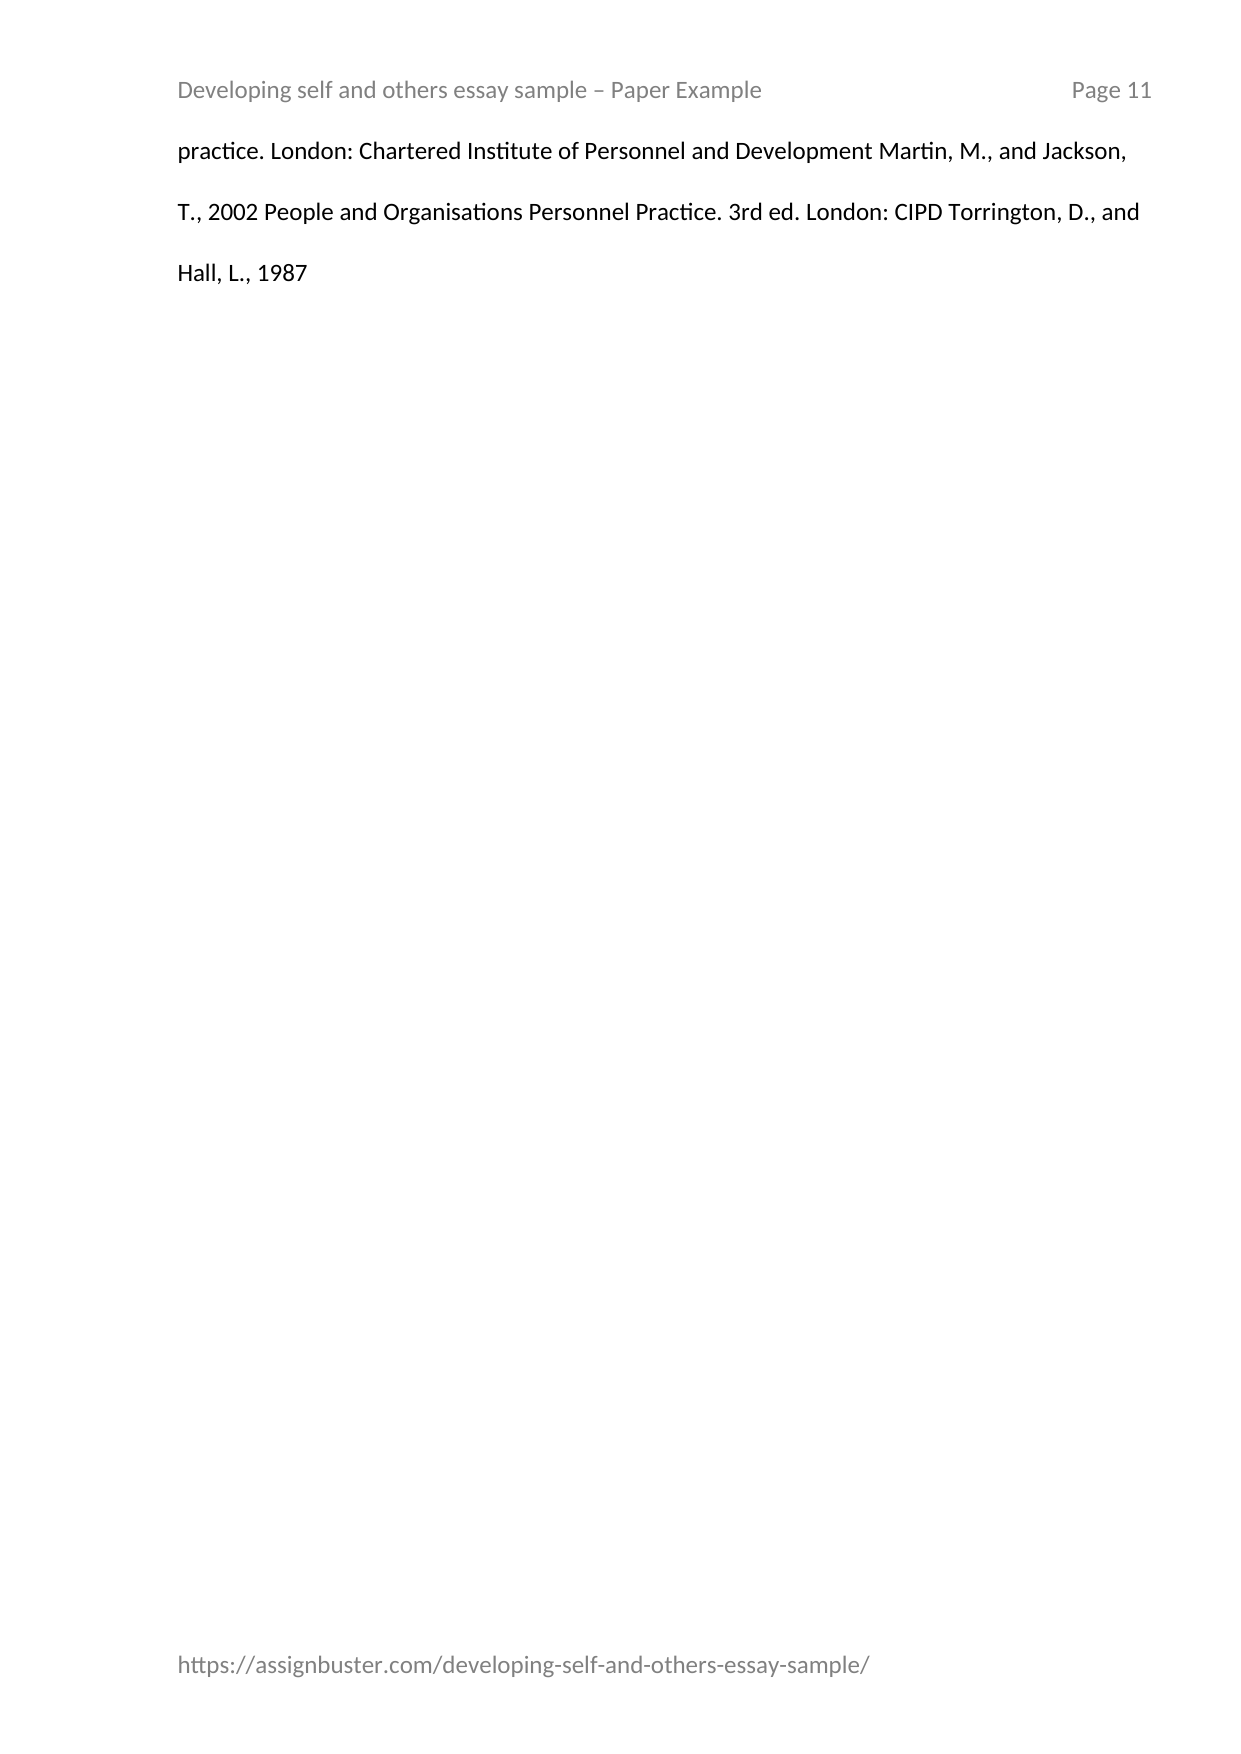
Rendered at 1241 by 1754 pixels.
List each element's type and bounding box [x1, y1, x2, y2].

text [177, 135, 1152, 287]
